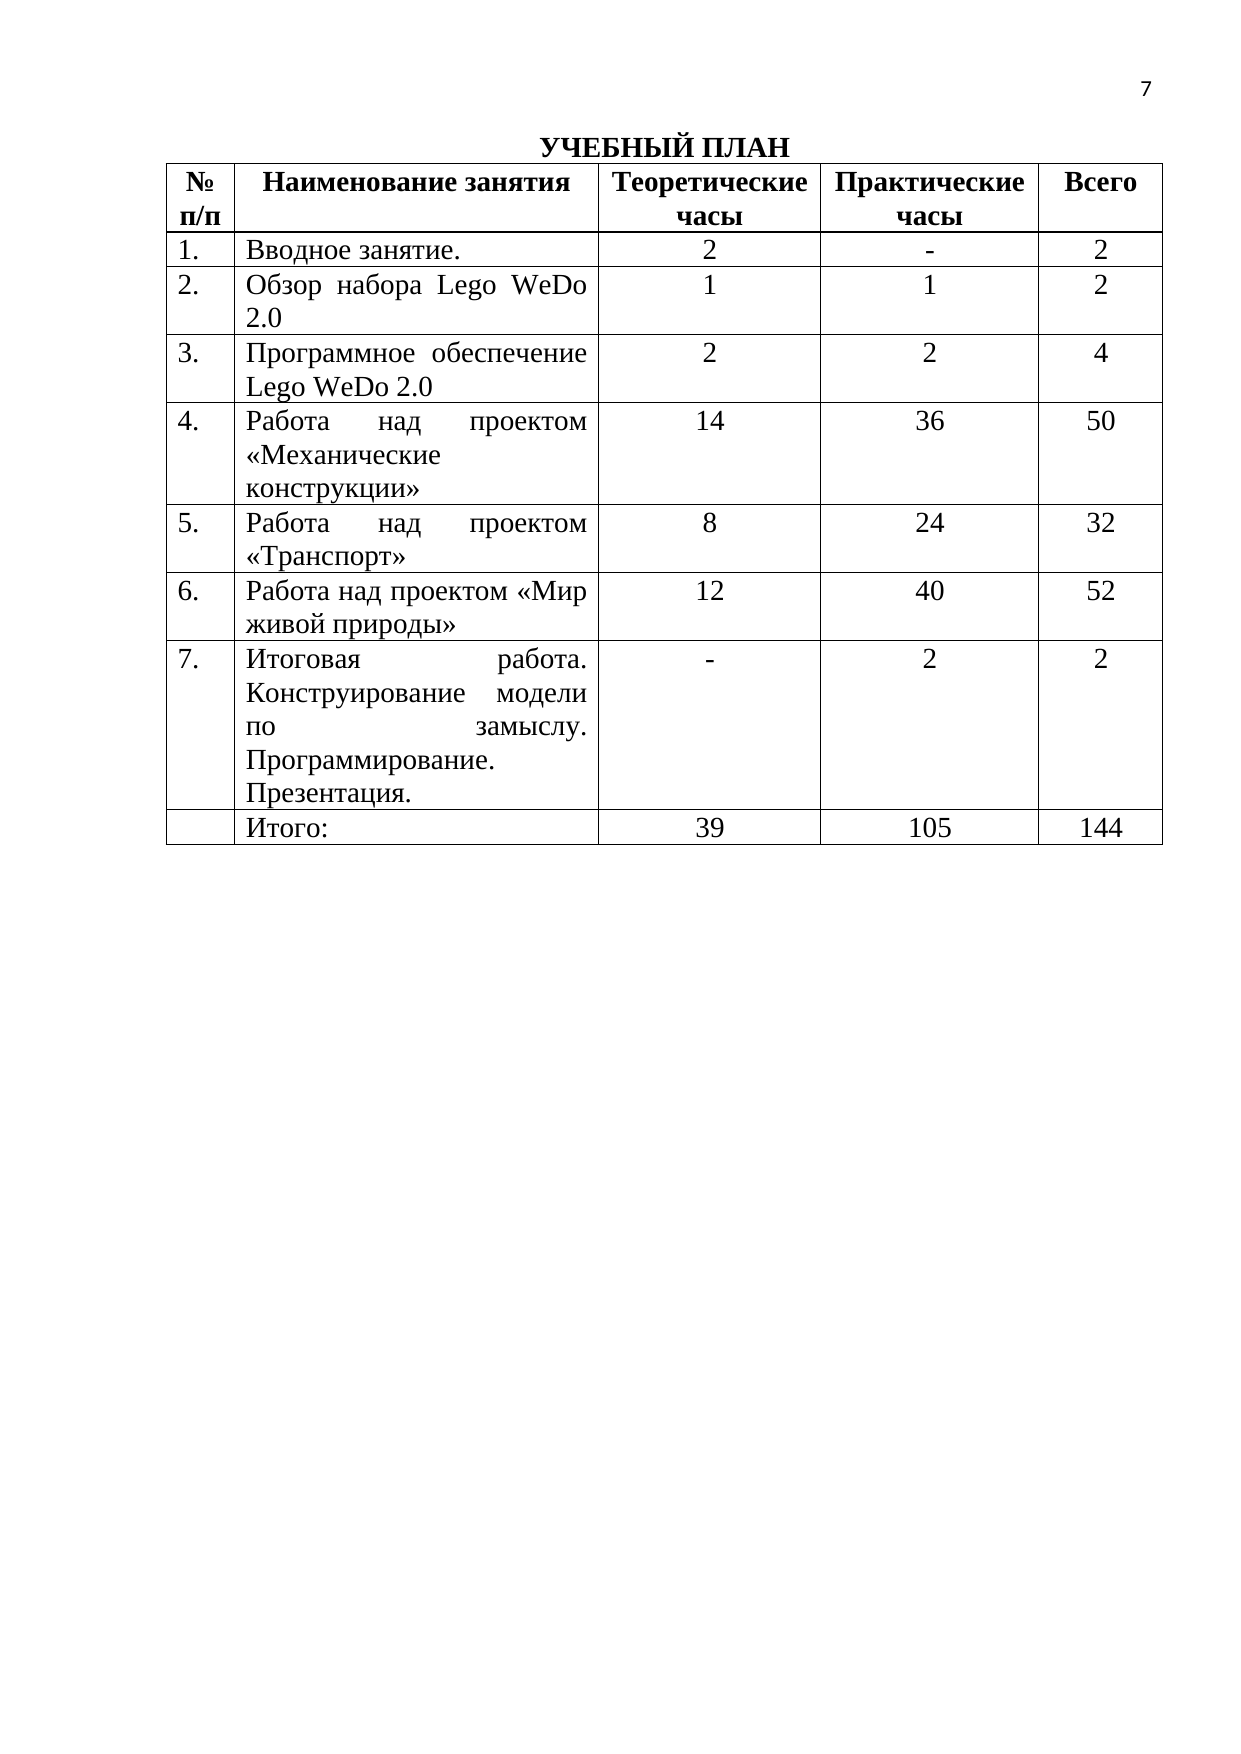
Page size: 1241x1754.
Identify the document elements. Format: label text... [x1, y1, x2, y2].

table_cell 1 [821, 267, 1038, 334]
table_cell 12 [599, 573, 820, 640]
table_cell 2 [821, 335, 1038, 402]
table_header Всего [1039, 164, 1162, 231]
table_cell 2. [167, 267, 234, 334]
table_cell 2 [1039, 641, 1162, 809]
table_header Теоретические часы [599, 164, 820, 231]
table_cell 36 [821, 403, 1038, 504]
table_cell 24 [821, 505, 1038, 572]
table_cell 2 [1039, 233, 1162, 266]
table_header Практические часы [821, 164, 1038, 231]
table_cell 1. [167, 233, 234, 266]
table_cell 2 [599, 233, 820, 266]
table_cell 6. [167, 573, 234, 640]
table_cell Программное обеспечение Lego WeDo 2.0 [235, 335, 598, 402]
table_header № п/п [167, 164, 234, 231]
table_cell Обзор набора Lego WeDo 2.0 [235, 267, 598, 334]
table_cell Вводное занятие. [235, 233, 598, 266]
table_cell 3. [167, 335, 234, 402]
table_cell 52 [1039, 573, 1162, 640]
table_header Наименование занятия [235, 164, 598, 231]
table_cell 32 [1039, 505, 1162, 572]
table_cell 4. [167, 403, 234, 504]
table_cell Работа над проектом «Механические конструкции» [235, 403, 598, 504]
table_cell - [599, 641, 820, 809]
table_cell Итоговая работа. Конструирование модели по замыслу. Программирование. Презентация. [235, 641, 598, 809]
table_cell 40 [821, 573, 1038, 640]
table_cell 50 [1039, 403, 1162, 504]
table_cell - [821, 233, 1038, 266]
table_cell 4 [1039, 335, 1162, 402]
table_cell Работа над проектом «Мир живой природы» [235, 573, 598, 640]
table_cell 2 [1039, 267, 1162, 334]
table_cell 7. [167, 641, 234, 809]
table_cell 105 [821, 810, 1038, 843]
table_cell 14 [599, 403, 820, 504]
table_cell 39 [599, 810, 820, 843]
table_cell Итого: [235, 810, 598, 843]
table_cell 5. [167, 505, 234, 572]
table_cell Работа над проектом «Транспорт» [235, 505, 598, 572]
table_cell 1 [599, 267, 820, 334]
table_cell 2 [599, 335, 820, 402]
table_cell 8 [599, 505, 820, 572]
table_cell 2 [821, 641, 1038, 809]
table_cell 144 [1039, 810, 1162, 843]
text УЧЕБНЫЙ ПЛАН [177, 130, 1152, 163]
table_cell [167, 810, 234, 843]
